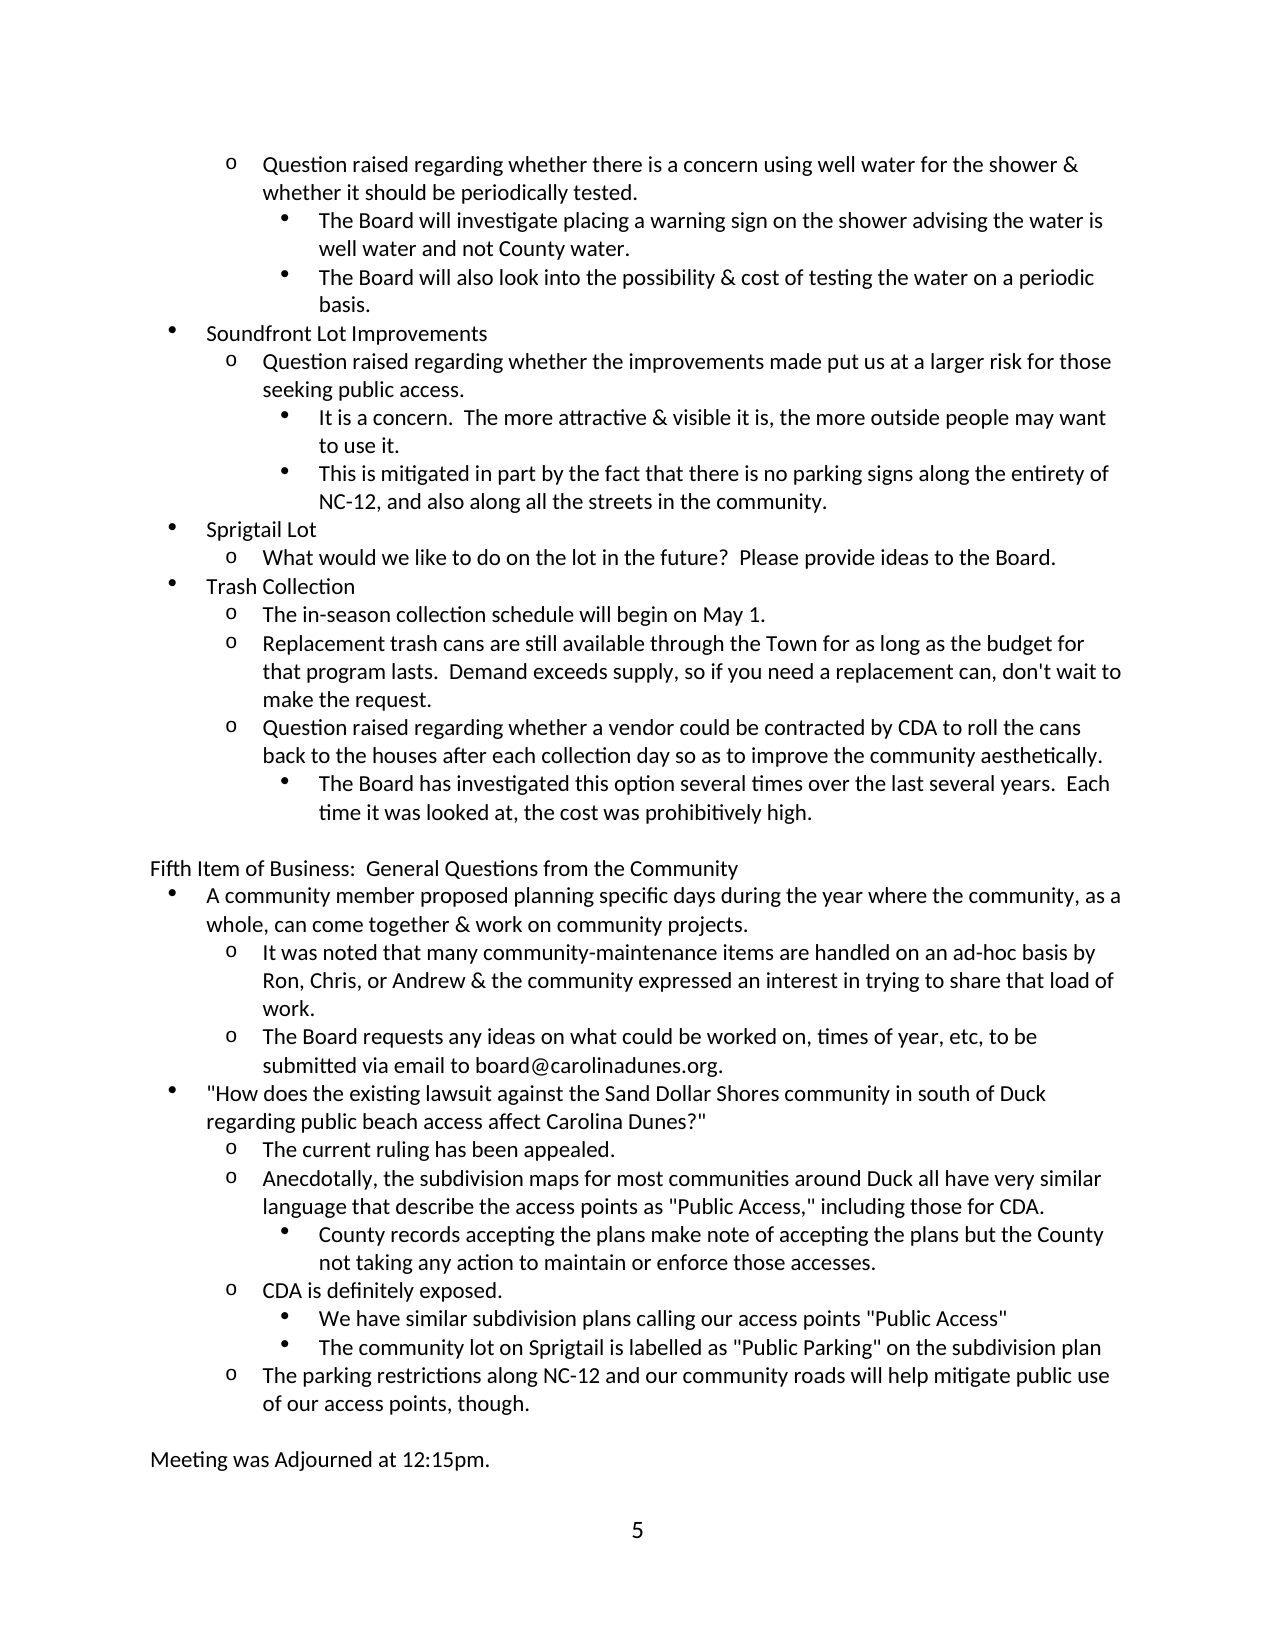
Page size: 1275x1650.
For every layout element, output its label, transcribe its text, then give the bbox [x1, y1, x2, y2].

list Replacement trash cans are still available through the Town for as long as the budget for that program lasts. Demand exceeds supply, so if you need a replacement can, don't wait to make the request. [225, 628, 1125, 713]
list The Board will also look into the possibility & cost of testing the water on a periodic basis. [281, 263, 1125, 319]
text Fifth Item of Business: General Questions from the Community [150, 854, 1125, 882]
list The community lot on Sprigtail is labelled as "Public Parking" on the subdivision plan [281, 1333, 1125, 1361]
text Meeting was Adjourned at 12:15pm. [150, 1445, 1125, 1473]
list The Board has investigated this option several times over the last several years. Each time it was looked at, the cost was prohibitively high. [281, 769, 1125, 826]
list The current ruling has been appealed. [225, 1135, 1125, 1163]
list Question raised regarding whether a vendor could be contracted by CDA to roll the cans back to the houses after each collection day so as to improve the community aesthetically. [225, 713, 1125, 769]
list We have similar subdivision plans calling our access points "Public Access" [281, 1304, 1125, 1333]
list Trash Collection [169, 572, 1125, 600]
list The in-season collection schedule will begin on May 1. [225, 600, 1125, 628]
list County records accepting the plans make note of accepting the plans but the County not taking any action to maintain or enforce those accesses. [281, 1220, 1125, 1276]
list The Board requests any ideas on what could be worked on, times of year, etc, to be submitted via email to board@carolinadunes.org. [225, 1022, 1125, 1079]
list Question raised regarding whether the improvements made put us at a larger risk for those seeking public access. [225, 347, 1125, 403]
list A community member proposed planning specific days during the year where the community, as a whole, can come together & work on community projects. [169, 882, 1125, 938]
list CDA is definitely exposed. [225, 1276, 1125, 1304]
list It was noted that many community-maintenance items are handled on an ad-hoc basis by Ron, Chris, or Andrew & the community expressed an interest in trying to share that load of work. [225, 938, 1125, 1022]
list Question raised regarding whether there is a concern using well water for the shower & whether it should be periodically tested. [225, 150, 1125, 207]
list The parking restrictions along NC-12 and our community roads will help mitigate public use of our access points, though. [225, 1361, 1125, 1417]
list Sprigtail Lot [169, 515, 1125, 543]
list What would we like to do on the lot in the future? Please provide ideas to the Board. [225, 543, 1125, 572]
list The Board will investigate placing a warning sign on the shower advising the water is well water and not County water. [281, 207, 1125, 263]
list This is mitigated in part by the fact that there is no parking signs along the entirety of NC-12, and also along all the streets in the community. [281, 459, 1125, 515]
list "How does the existing lawsuit against the Sand Dollar Shores community in south of Duck regarding public beach access affect Carolina Dunes?" [169, 1079, 1125, 1135]
list Anecdotally, the subdivision maps for most communities around Duck all have very similar language that describe the access points as "Public Access," including those for CDA. [225, 1163, 1125, 1220]
list Soundfront Lot Improvements [169, 319, 1125, 347]
list It is a concern. The more attractive & visible it is, the more outside people may want to use it. [281, 403, 1125, 459]
